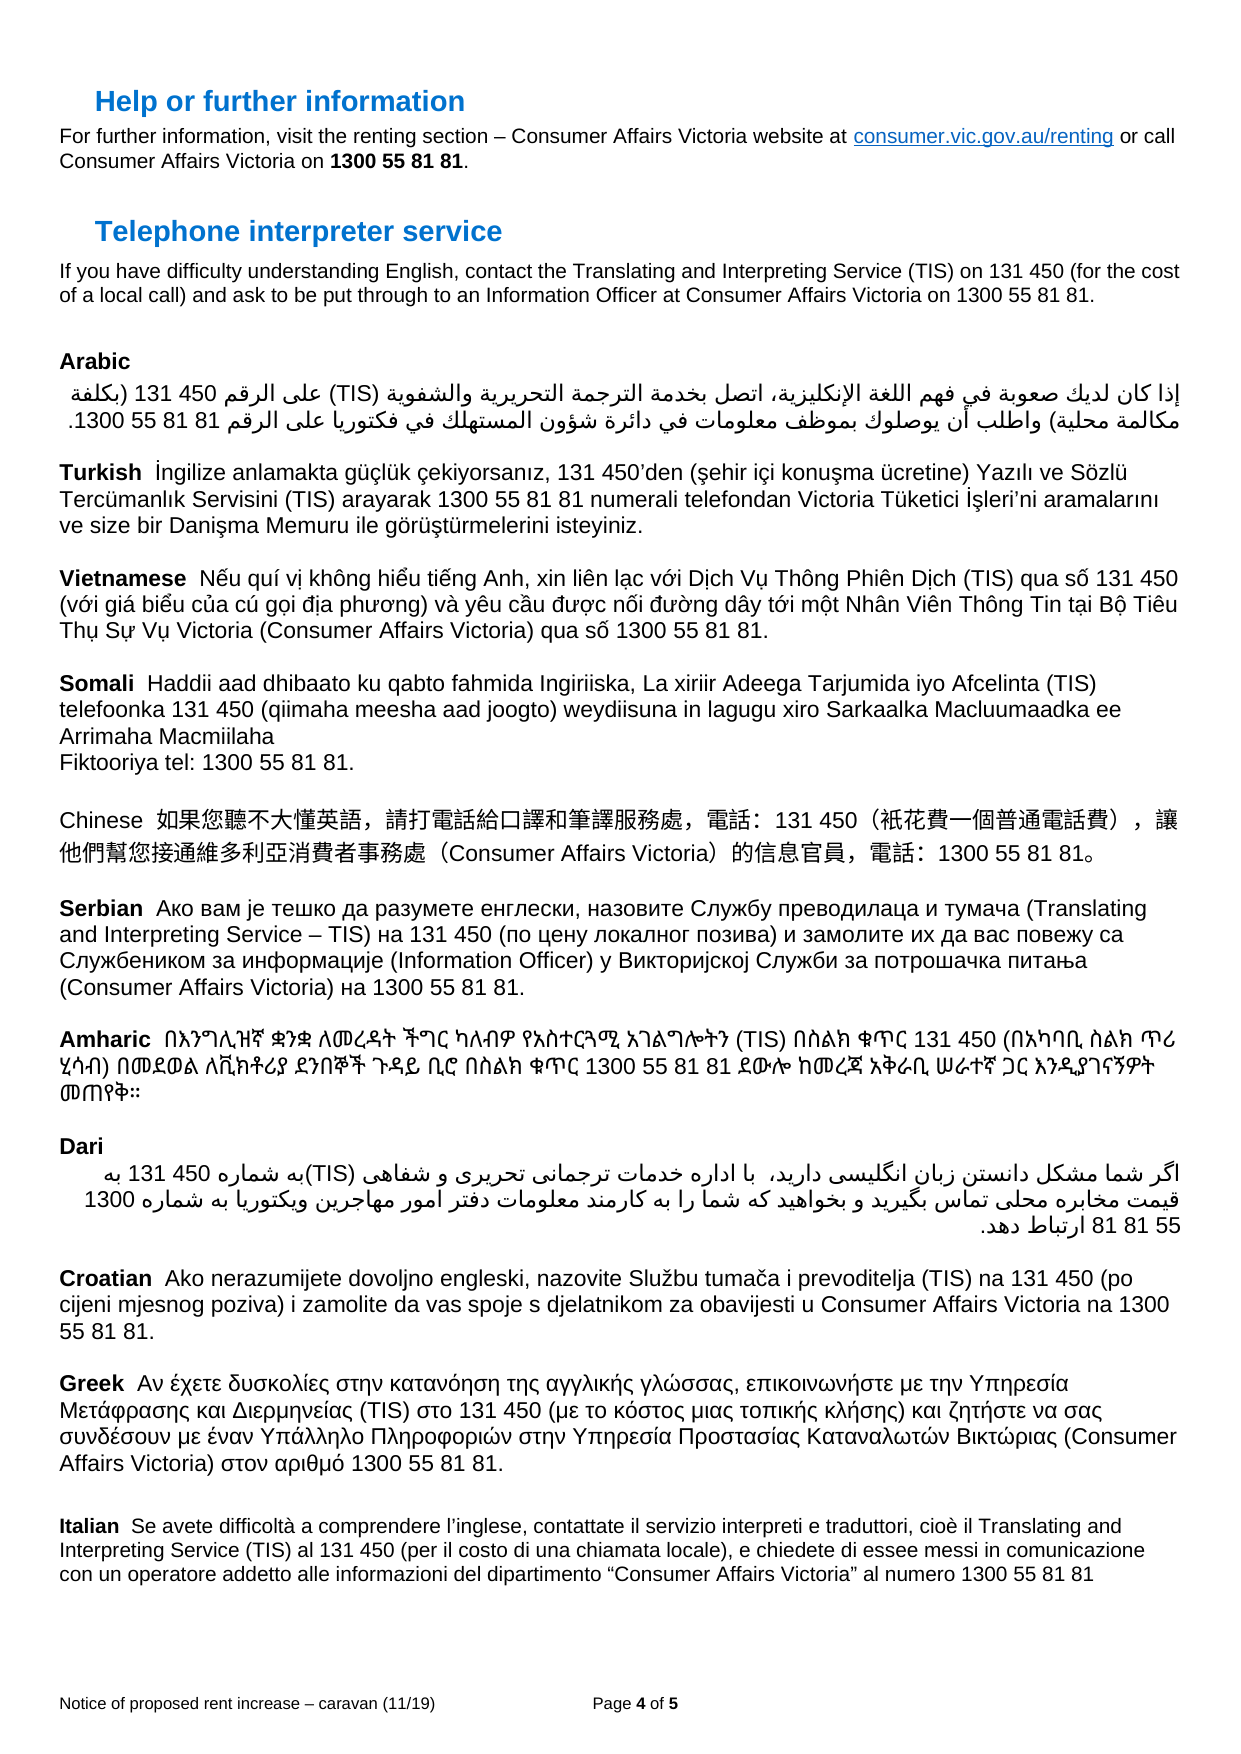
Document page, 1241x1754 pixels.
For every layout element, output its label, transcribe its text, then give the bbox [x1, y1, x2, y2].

text Arabic [59, 348, 1181, 374]
text Serbian Ако вам је тешко да разумете енглески, назовите Службу преводилаца и тумача (Translating and Interpreting Service – TIS) на 131 450 (по цену локалног позива) и замолите их да вас повежу са Службеником за информације (Information Officer) у Викторијској Служби за потрошачка питања (Consumer Affairs Victoria) на 1300 55 81 81. [59, 895, 1181, 1000]
text For further information, visit the renting section – Consumer Affairs Victoria website at consumer.vic.gov.au/renting or call Consumer Affairs Victoria on 1300 55 81 81. [59, 124, 1181, 173]
text Croatian Ako nerazumijete dovoljno engleski, nazovite Službu tumača i prevoditelja (TIS) na 131 450 (po cijeni mjesnog poziva) i zamolite da vas spoje s djelatnikom za obavijesti u Consumer Affairs Victoria na 1300 55 81 81. [59, 1265, 1181, 1344]
text Help or further information [94, 84, 1107, 118]
text Dari [59, 1133, 1181, 1159]
text Telephone interpreter service [94, 214, 1107, 248]
text Amharic በእንግሊዝኛ ቋንቋ ለመረዳት ችግር ካለብዎ የአስተርጓሚ አገልግሎትን (TIS) በስልክ ቁጥር 131 450 (በአካባቢ ስልክ ጥሪ ሂሳብ) በመደወል ለቪክቶሪያ ደንበኞች ጉዳይ ቢሮ በስልክ ቁጥር 1300 55 81 81 ደውሎ ከመረጃ አቅራቢ ሠራተኛ ጋር እንዲያገናኝዎት መጠየቅ። [59, 1026, 1181, 1107]
text If you have difficulty understanding English, contact the Translating and Interpreting Service (TIS) on 131 450 (for the cost of a local call) and ask to be put through to an Information Officer at Consumer Affairs Victoria on 1300 55 81 81. [59, 258, 1181, 306]
text Greek Αν έχετε δυσκολίες στην κατανόηση της αγγλικής γλώσσας, επικοινωνήστε με την Υπηρεσία Μετάφρασης και Διερμηνείας (ΤΙS) στο 131 450 (με το κόστος μιας τοπικής κλήσης) και ζητήστε να σας συνδέσουν με έναν Υπάλληλο Πληροφοριών στην Υπηρεσία Προστασίας Καταναλωτών Βικτώριας (Consumer Affairs Victoria) στον αριθμό 1300 55 81 81. [59, 1370, 1181, 1476]
text Somali Haddii aad dhibaato ku qabto fahmida Ingiriiska, La xiriir Adeega Tarjumida iyo Afcelinta (TIS) telefoonka 131 450 (qiimaha meesha aad joogto) weydiisuna in lagugu xiro Sarkaalka Macluumaadka ee Arrimaha Macmiilaha [59, 670, 1181, 749]
text Vietnamese Nếu quí vị không hiểu tiếng Anh, xin liên lạc với Dịch Vụ Thông Phiên Dịch (TIS) qua số 131 450 (với giá biểu của cú gọi địa phương) và yêu cầu được nối đường dây tới một Nhân Viên Thông Tin tại Bộ Tiêu Thụ Sự Vụ Victoria (Consumer Affairs Victoria) qua số 1300 55 81 81. [59, 565, 1181, 644]
list Italian Se avete difficoltà a comprendere l’inglese, contattate il servizio interpreti e traduttori, cioè il Translating and Interpreting Service (TIS) al 131 450 (per il costo di una chiamata locale), e chiedete di essee messi in comunicazione con un operatore addetto alle informazioni del dipartimento “Consumer Affairs Victoria” al numero 1300 55 81 81 [59, 1515, 1181, 1587]
text Fiktooriya tel: 1300 55 81 81. [59, 749, 1181, 776]
text إذا كان لديك صعوبة في فهم اللغة الإنكليزية، اتصل بخدمة الترجمة التحريرية والشفوية (TIS) على الرقم 450 131 (بكلفة مكالمة محلية) واطلب أن يوصلوك بموظف معلومات في دائرة شؤون المستهلك في فكتوريا على الرقم 81 81 55 1300. [59, 380, 1181, 433]
text Turkish İngilize anlamakta güçlük çekiyorsanız, 131 450’den (şehir içi konuşma ücretine) Yazılı ve Sözlü Tercümanlık Servisini (TIS) arayarak 1300 55 81 81 numerali telefondan Victoria Tüketici İşleri’ni aramalarını ve size bir Danişma Memuru ile görüştürmelerini isteyiniz. [59, 459, 1181, 538]
text Chinese 如果您聽不大懂英語，請打電話給口譯和筆譯服務處，電話：131 450（衹花費一個普通電話費），讓他們幫您接通維多利亞消費者事務處（Consumer Affairs Victoria）的信息官員，電話：1300 55 81 81。 [59, 802, 1181, 868]
text اگر شما مشکل دانستن زبان انگلیسی دارید، با اداره خدمات ترجمانی تحریری و شفاهی (TIS)به شماره 450 131 به قیمت مخابره محلی تماس بگیرید و بخواهید که شما را به کارمند معلومات دفتر امور مهاجرین ویکتوریا به شماره 1300 55 81 81 ارتباط دهد. [59, 1159, 1181, 1239]
